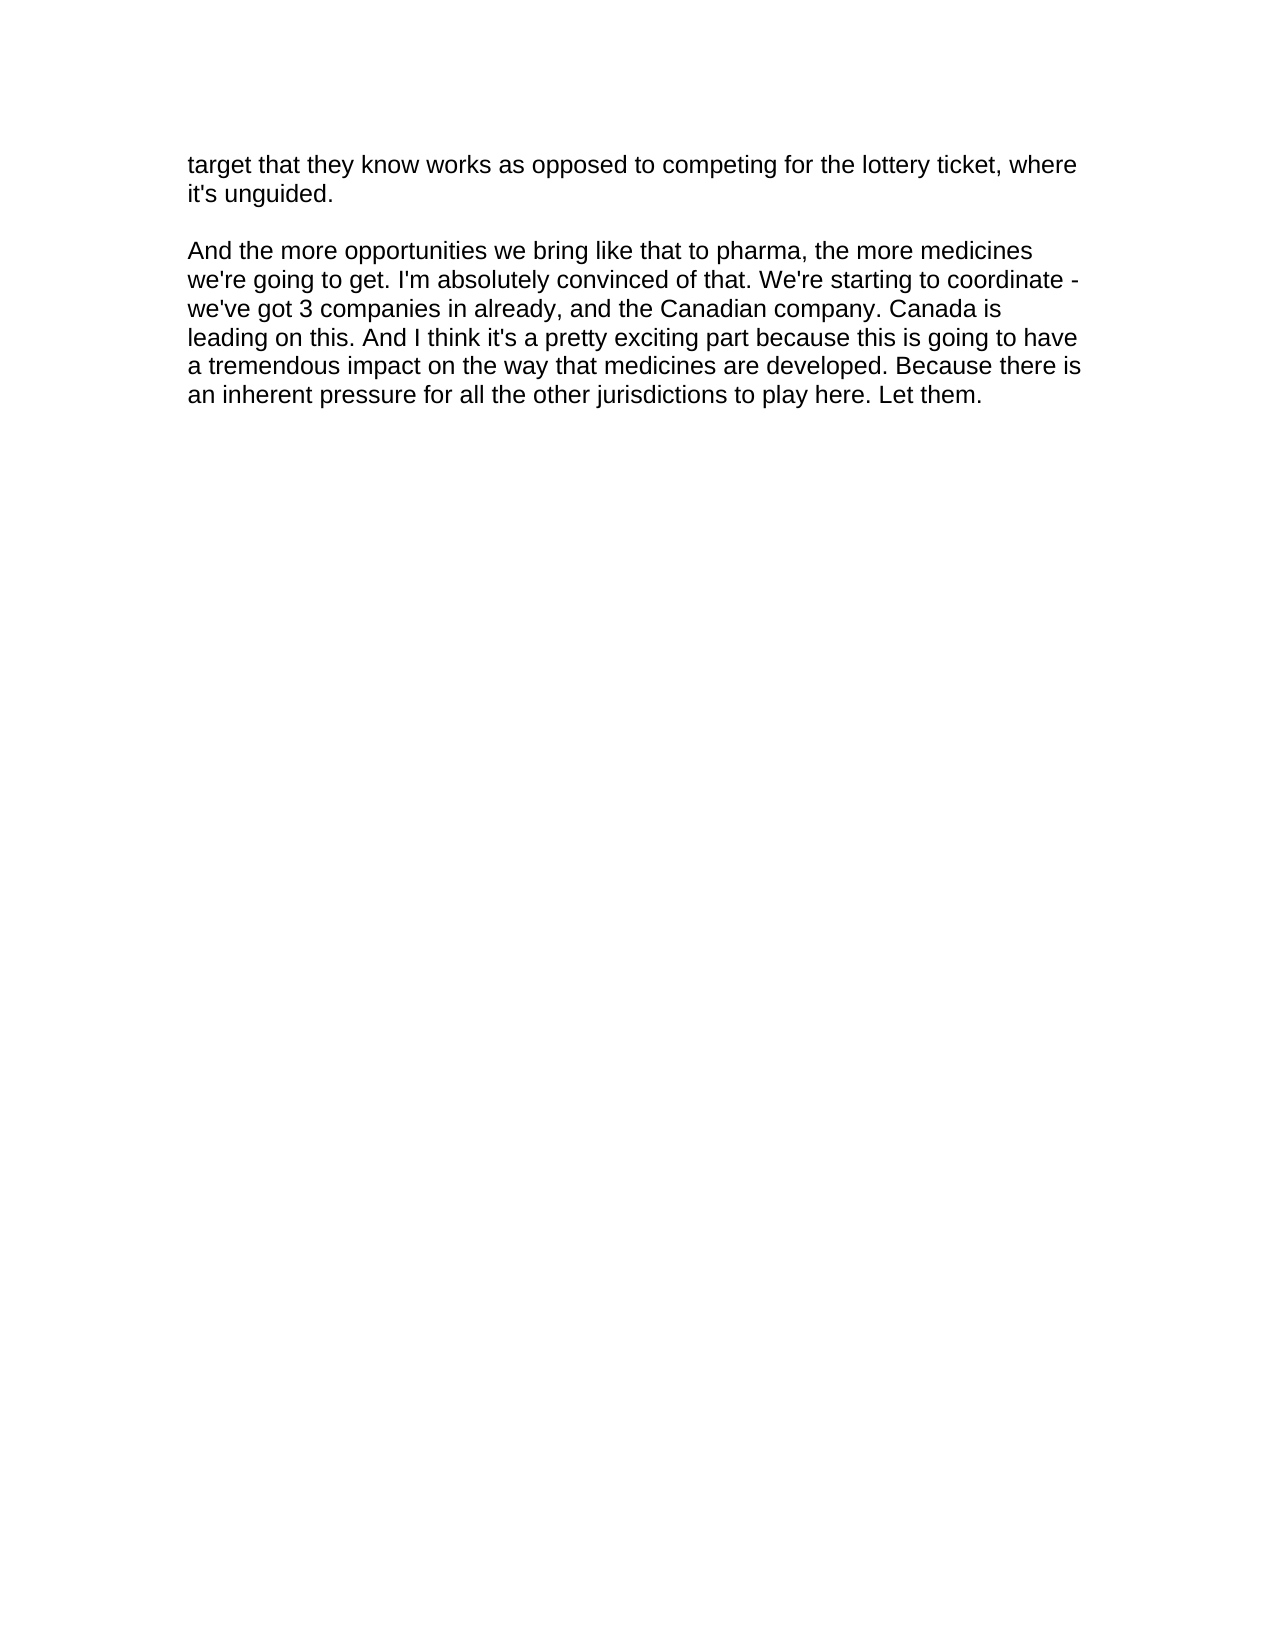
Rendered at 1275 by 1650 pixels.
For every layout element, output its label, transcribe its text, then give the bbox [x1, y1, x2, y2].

text And the more opportunities we bring like that to pharma, the more medicines we're going to get. I'm absolutely convinced of that. We're starting to coordinate - we've got 3 companies in already, and the Canadian company. Canada is leading on this. And I think it's a pretty exciting part because this is going to have a tremendous impact on the way that medicines are developed. Because there is an inherent pressure for all the other jurisdictions to play here. Let them. [187, 236, 1087, 409]
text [187, 150, 1087, 207]
